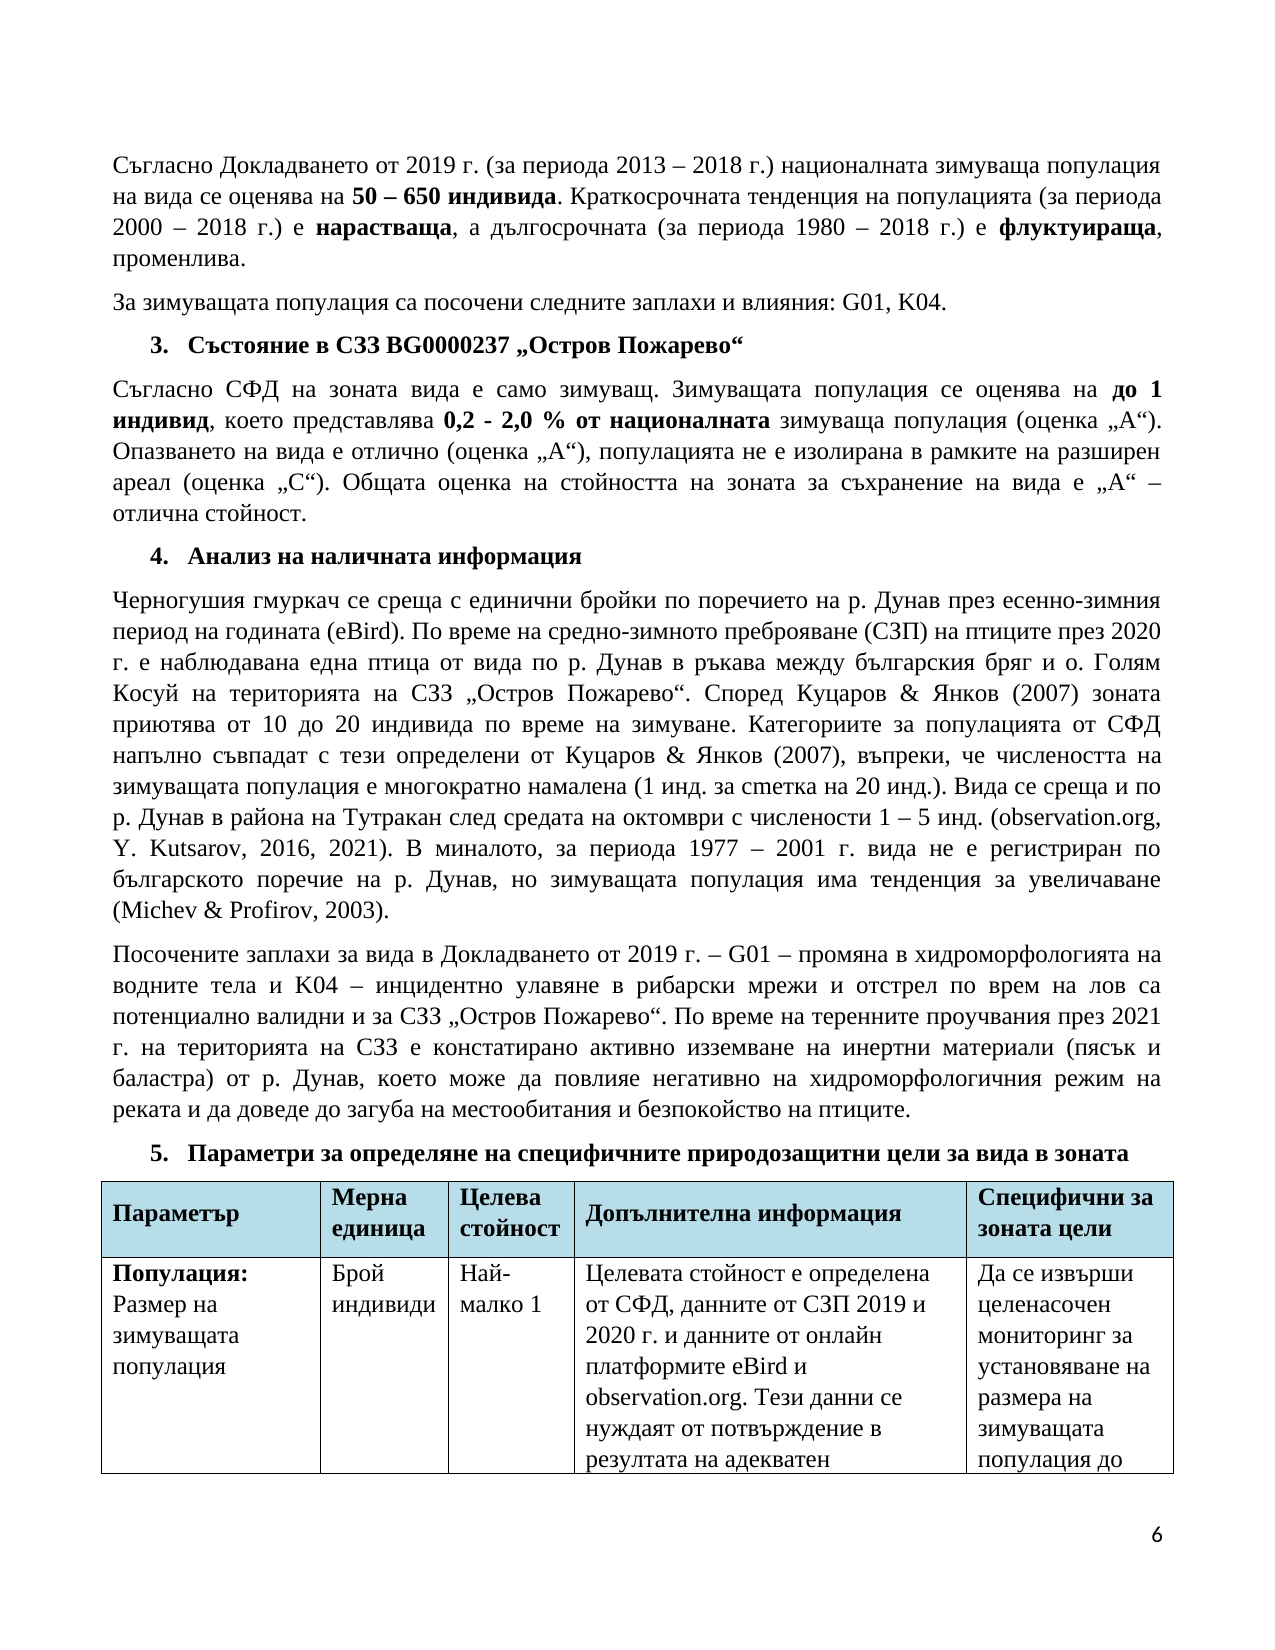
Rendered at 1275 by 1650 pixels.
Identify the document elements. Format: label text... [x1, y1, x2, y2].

table_cell Брой индивиди [321, 1258, 448, 1473]
list Параметри за определяне на специфичните природозащитни цели за вида в зоната [150, 1138, 1162, 1166]
text Посочените заплахи за вида в Докладването от 2019 г. – G01 – промяна в хидроморфологията на водните тела и K04 – инцидентно улавяне в рибарски мрежи и отстрел по врем на лов са потенциално валидни и за СЗЗ „Остров Пожарево“. По време на теренните проучвания през 2021 г. на територията на СЗЗ е констатирано активно изземване на инертни материали (пясък и баластра) от р. Дунав, което може да повлияе негативно на хидроморфологичния режим на реката и да доведе до загуба на местообитания и безпокойство на птиците. [112, 939, 1162, 1123]
table_header Мерна единица [321, 1182, 448, 1257]
table_header Параметър [102, 1182, 320, 1257]
table_header Специфични за зоната цели [967, 1182, 1173, 1257]
table_cell Най-малко 1 [449, 1258, 574, 1473]
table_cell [575, 1258, 966, 1473]
list Състояние в СЗЗ BG0000237 „Остров Пожарево“ [150, 330, 1162, 359]
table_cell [967, 1258, 1173, 1473]
text Съгласно Докладването от 2019 г. (за периода 2013 – 2018 г.) националната зимуваща популация на вида се оценява на 50 – 650 индивида. Краткосрочната тенденция на популацията (за периода 2000 – 2018 г.) е нарастваща, а дългосрочната (за периода 1980 – 2018 г.) е флуктуираща, променлива. [112, 150, 1162, 272]
text Черногушия гмуркач се среща с единични бройки по поречието на р. Дунав през есенно-зимния период на годината (eBird). По време на средно-зимното преброяване (СЗП) на птиците през 2020 г. е наблюдавана една птица от вида по р. Дунав в ръкава между българския бряг и о. Голям Косуй на територията на СЗЗ „Остров Пожарево“. Според Куцаров & Янков (2007) зоната приютява от 10 до 20 индивида по време на зимуване. Категориите за популацията от СФД напълно съвпадат с тези определени от Куцаров & Янков (2007), въпреки, че числеността на зимуващата популация е многократно намалена (1 инд. за cmетка на 20 инд.). Вида се среща и по р. Дунав в района на Тутракан след средата на октомври с числености 1 – 5 инд. (observation.org, Y. Kutsarov, 2016, 2021). В миналото, за периода 1977 – 2001 г. вида не е регистриран по българското поречие на р. Дунав, но зимуващата популация има тенденция за увеличаване (Michev & Profirov, 2003). [112, 585, 1162, 924]
text Съгласно СФД на зоната вида е само зимуващ. Зимуващата популация се оценява на до 1 индивид, което представлява 0,2 - 2,0 % от националната зимуваща популация (оценка „А“). Опазването на вида е отлично (оценка „А“), популацията не е изолирана в рамките на разширен ареал (оценка „С“). Общата оценка на стойността на зоната за съхранение на вида е „А“ – отлична стойност. [112, 374, 1162, 527]
table_header Целева стойност [449, 1182, 574, 1257]
text За зимуващата популация са посочени следните заплахи и влияния: G01, K04. [112, 287, 1162, 315]
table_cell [102, 1258, 320, 1473]
list Анализ на наличната информация [150, 541, 1162, 570]
table_header Допълнителна информация [575, 1182, 966, 1257]
